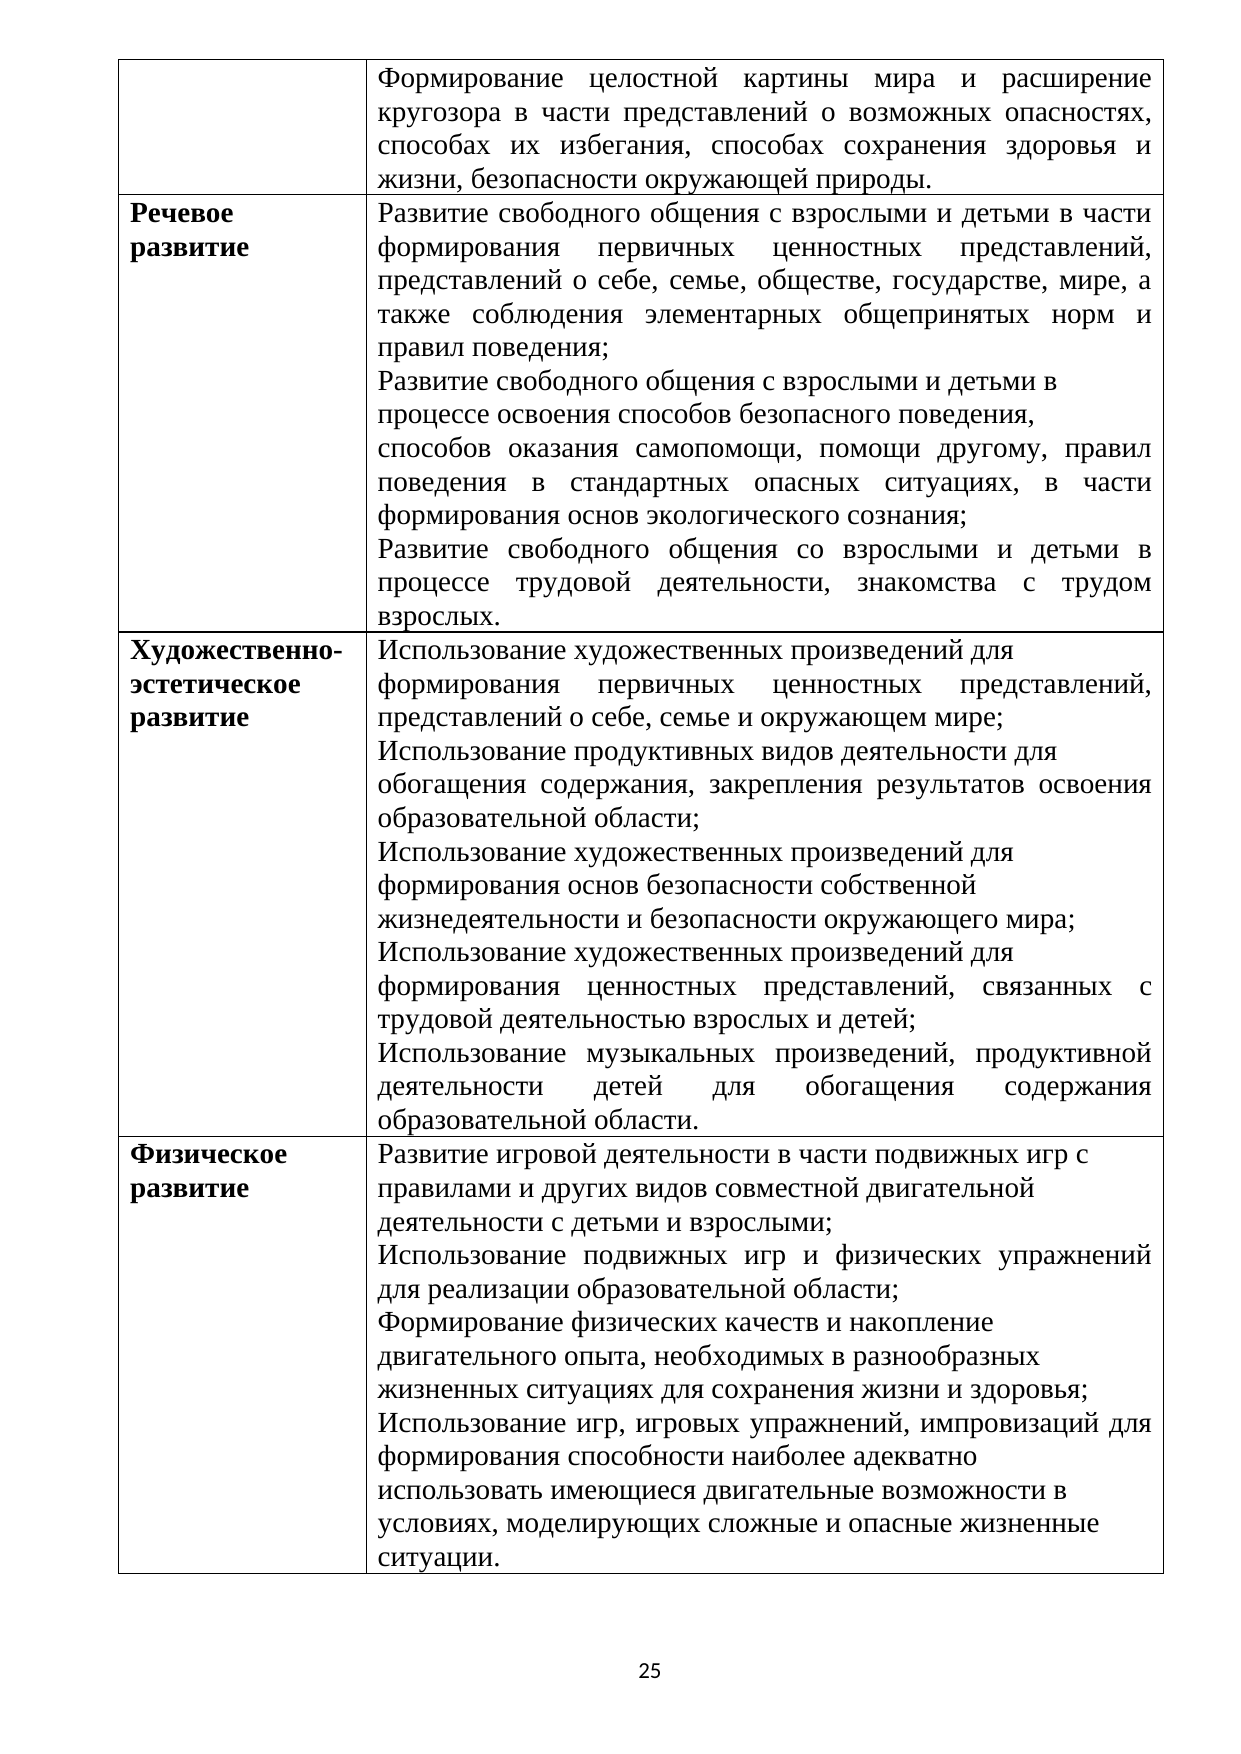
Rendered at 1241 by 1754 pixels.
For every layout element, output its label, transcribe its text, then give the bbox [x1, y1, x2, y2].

table_cell Использование художественных произведений для формирования первичных ценностных представлений, представлений о себе, семье и окружающем мире; Использование продуктивных видов деятельности для обогащения содержания, закрепления результатов освоения образовательной области; Использование художественных произведений для формирования основ безопасности собственной жизнедеятельности и безопасности окружающего мира; Использование художественных произведений для формирования ценностных представлений, связанных с трудовой деятельностью взрослых и детей; Использование музыкальных произведений, продуктивной деятельности детей для обогащения содержания образовательной области. [367, 633, 1163, 1136]
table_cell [119, 60, 366, 194]
table_cell Физическое развитие [119, 1137, 366, 1573]
table_cell Развитие игровой деятельности в части подвижных игр с правилами и других видов совместной двигательной деятельности с детьми и взрослыми; Использование подвижных игр и физических упражнений для реализации образовательной области; Формирование физических качеств и накопление двигательного опыта, необходимых в разнообразных жизненных ситуациях для сохранения жизни и здоровья; Использование игр, игровых упражнений, импровизаций для формирования способности наиболее адекватно использовать имеющиеся двигательные возможности в условиях, моделирующих сложные и опасные жизненные ситуации. [367, 1137, 1163, 1573]
table_cell Художественно-эстетическое развитие [119, 633, 366, 1136]
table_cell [367, 60, 1163, 194]
table_cell Речевое развитие [119, 195, 366, 631]
table_cell Развитие свободного общения с взрослыми и детьми в части формирования первичных ценностных представлений, представлений о себе, семье, обществе, государстве, мире, а также соблюдения элементарных общепринятых норм и правил поведения; Развитие свободного общения с взрослыми и детьми в процессе освоения способов безопасного поведения, способов оказания самопомощи, помощи другому, правил поведения в стандартных опасных ситуациях, в части формирования основ экологического сознания; Развитие свободного общения со взрослыми и детьми в процессе трудовой деятельности, знакомства с трудом взрослых. [367, 195, 1163, 631]
